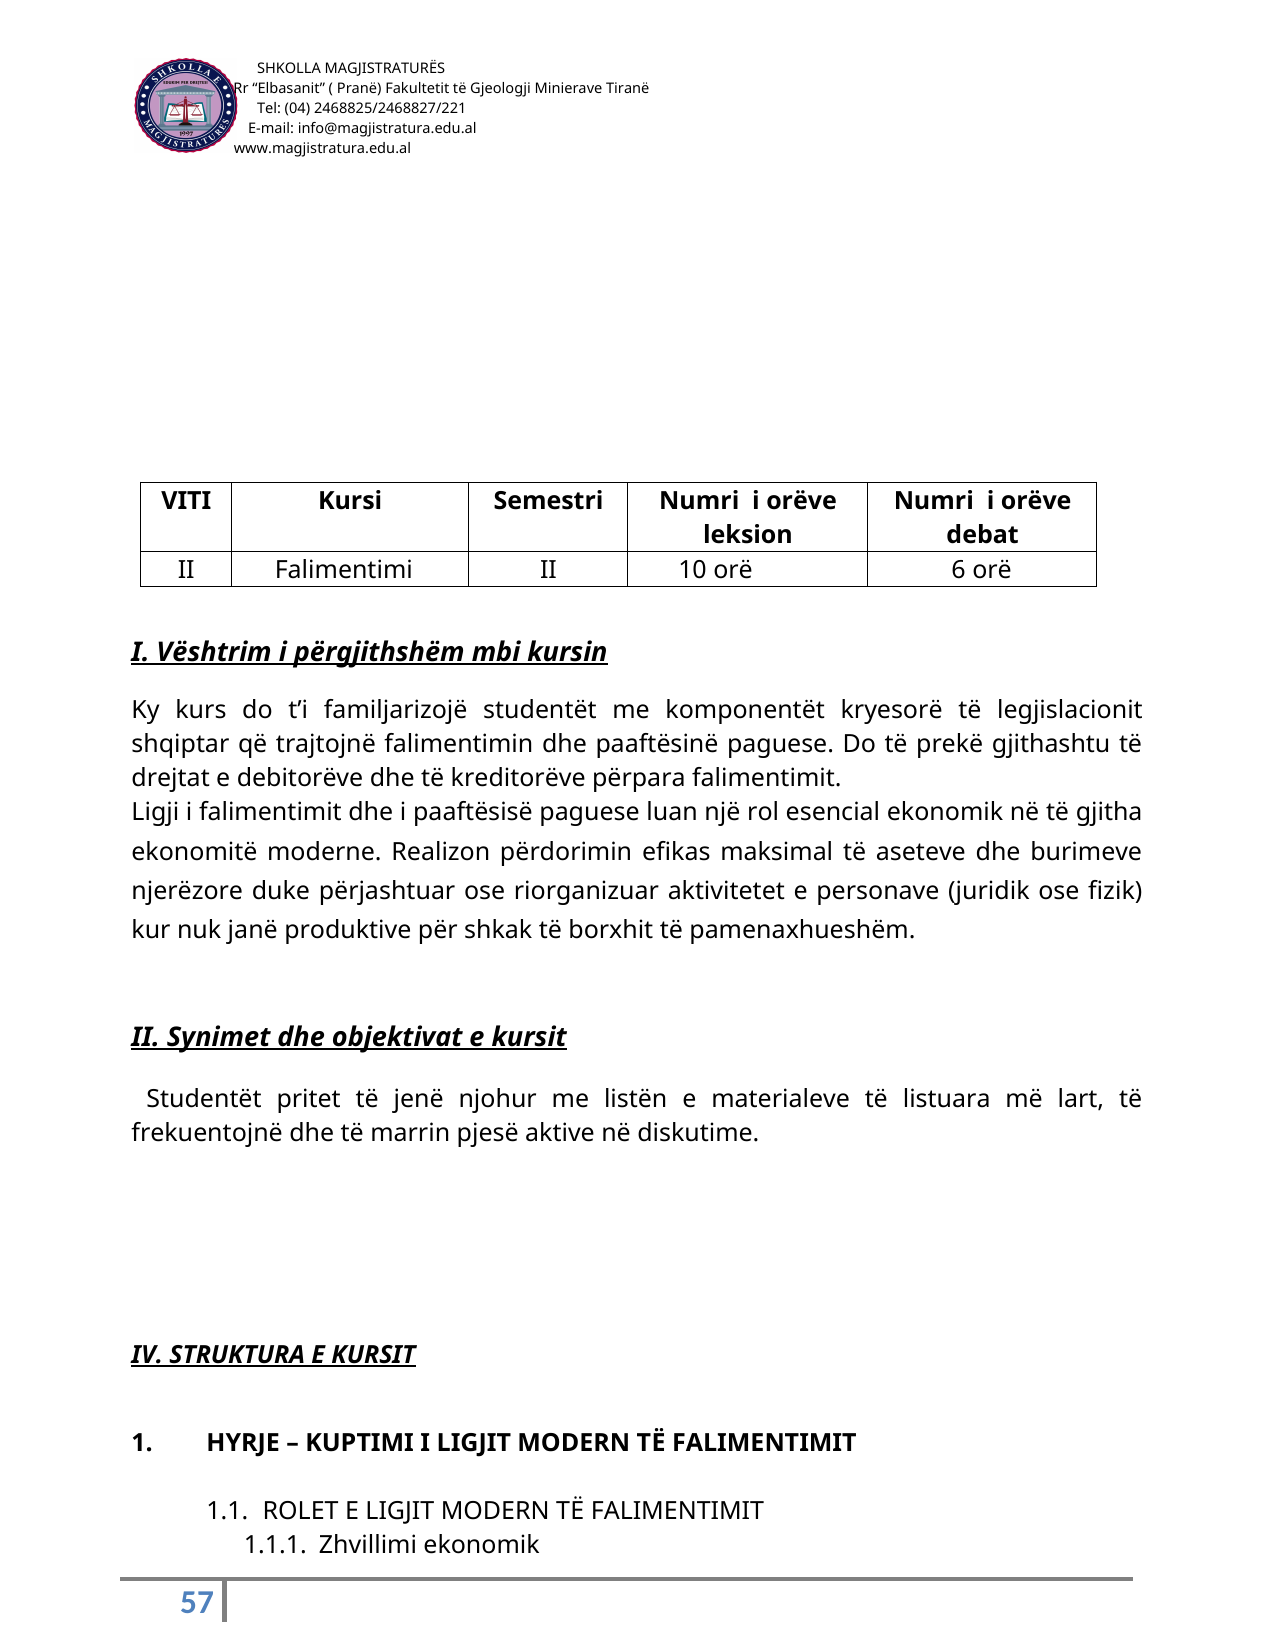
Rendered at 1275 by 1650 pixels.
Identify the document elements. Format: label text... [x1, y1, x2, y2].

text I. Vështrim i përgjithshëm mbi kursin [131, 632, 1144, 669]
text Ligji i falimentimit dhe i paaftësisë paguese luan një rol esencial ekonomik në të gjitha ekonomitë moderne. Realizon përdorimin efikas maksimal të aseteve dhe burimeve njerëzore duke përjashtuar ose riorganizuar aktivitetet e personave (juridik ose fizik) kur nuk janë produktive për shkak të borxhit të pamenaxhueshëm. [131, 794, 1144, 946]
list ROLET E LIGJIT MODERN Të FALIMENTIMIT [206, 1493, 1144, 1527]
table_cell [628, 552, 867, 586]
picture [134, 58, 238, 153]
text IV. STRUKTURA E KURSIT [131, 1336, 1144, 1371]
text Ky kurs do t’i familjarizojë studentët me komponentët kryesorë të legjislacionit shqiptar që trajtojnë falimentimin dhe paaftësinë paguese. Do të prekë gjithashtu të drejtat e debitorëve dhe të kreditorëve përpara falimentimit. [131, 692, 1144, 794]
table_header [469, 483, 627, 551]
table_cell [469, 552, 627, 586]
list Zhvillimi ekonomik [244, 1527, 1144, 1561]
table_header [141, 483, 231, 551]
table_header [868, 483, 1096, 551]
text II. Synimet dhe objektivat e kursit [131, 1017, 1144, 1054]
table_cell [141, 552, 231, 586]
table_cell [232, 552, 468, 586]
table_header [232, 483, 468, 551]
list HYRJE – KUPTIMI I LIGJIT MODERN Të FALIMENTIMIT [131, 1424, 1144, 1458]
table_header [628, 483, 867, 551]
text Studentët pritet të jenë njohur me listën e materialeve të listuara më lart, të frekuentojnë dhe të marrin pjesë aktive në diskutime. [131, 1080, 1144, 1148]
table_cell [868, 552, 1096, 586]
